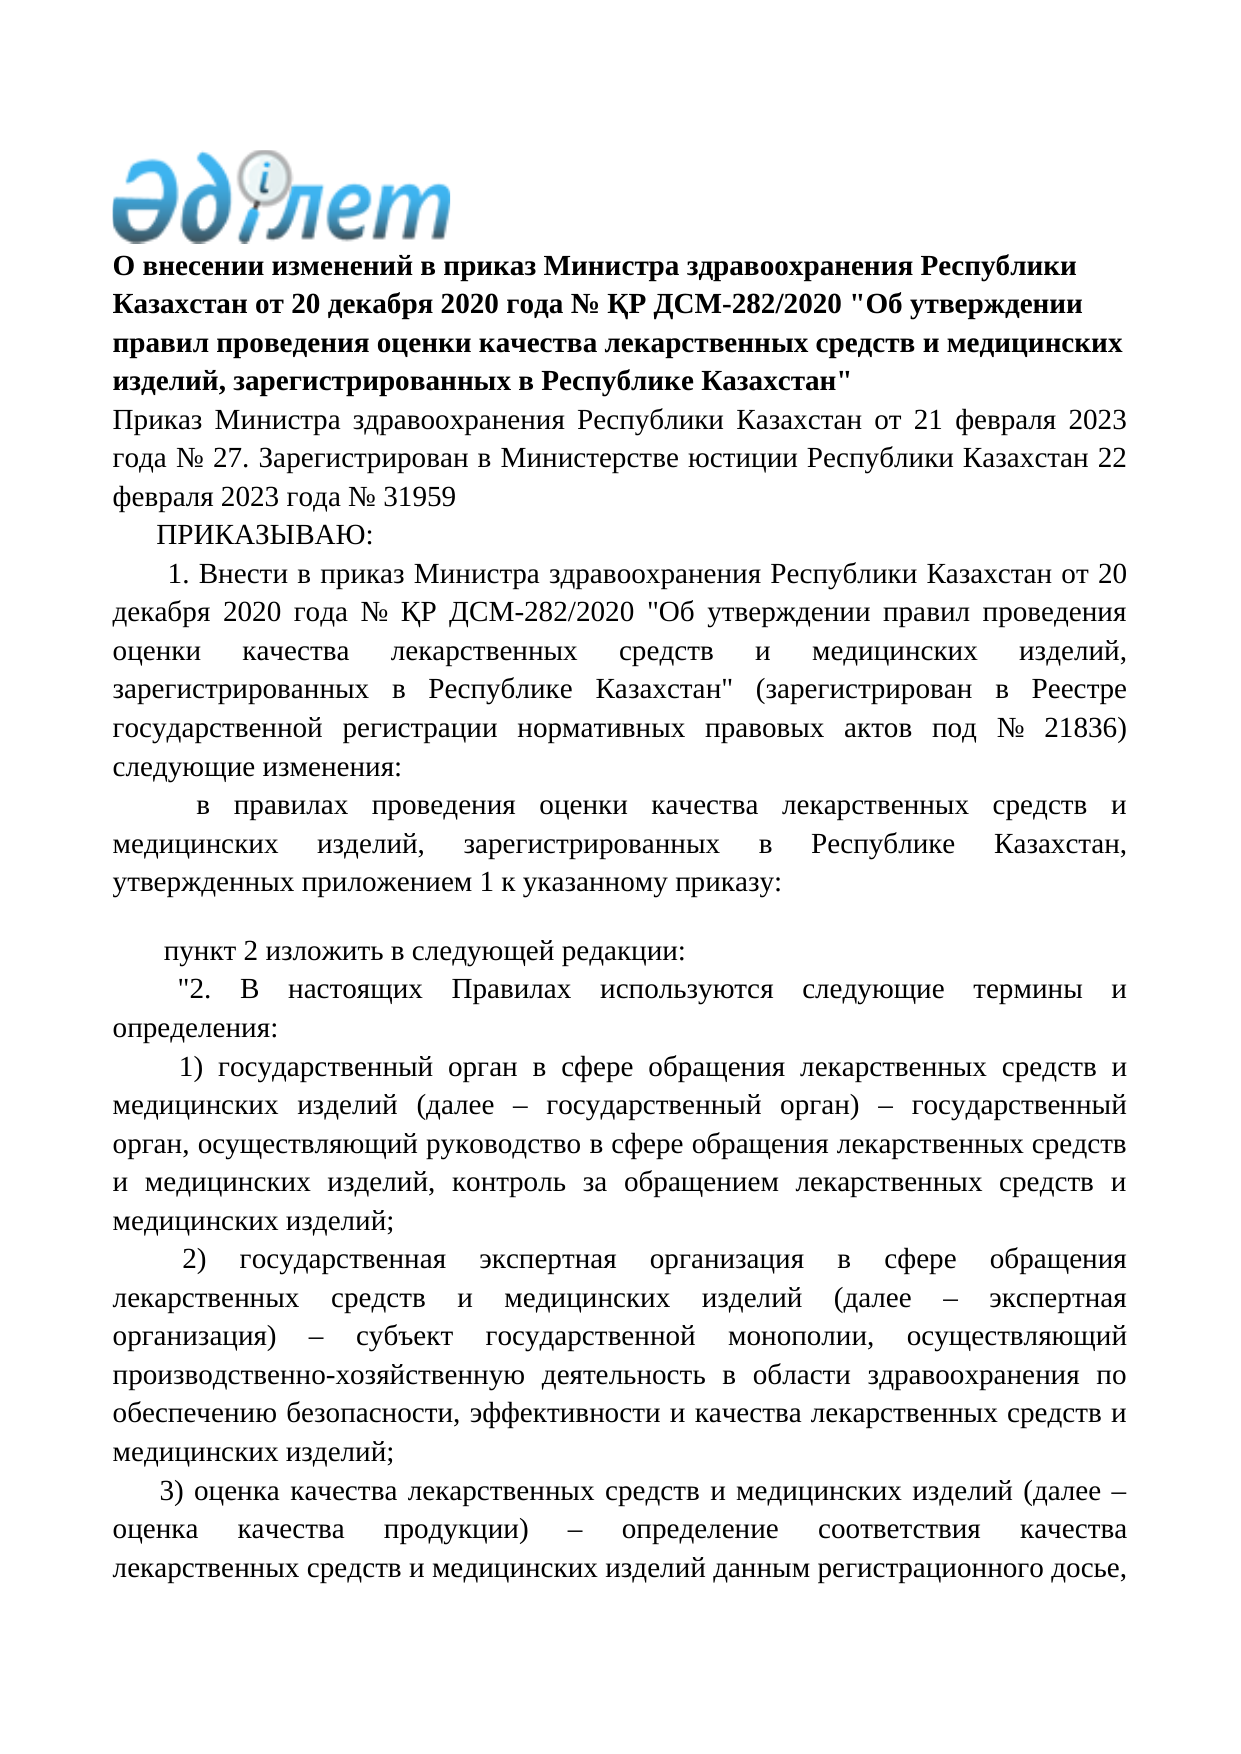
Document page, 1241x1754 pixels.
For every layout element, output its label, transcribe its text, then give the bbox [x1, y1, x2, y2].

text О внесении изменений в приказ Министра здравоохранения Республики Казахстан от 20 декабря 2020 года № ҚР ДСМ-282/2020 "Об утверждении правил проведения оценки качества лекарственных средств и медицинских изделий, зарегистрированных в Республике Казахстан" [112, 248, 1128, 397]
text пункт 2 изложить в следующей редакции: [112, 933, 1128, 967]
text ПРИКАЗЫВАЮ: [112, 517, 1128, 551]
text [112, 1473, 1128, 1583]
text в правилах проведения оценки качества лекарственных средств и медицинских изделий, зарегистрированных в Республике Казахстан, утвержденных приложением 1 к указанному приказу: [112, 787, 1128, 898]
text 1. Внести в приказ Министра здравоохранения Республики Казахстан от 20 декабря 2020 года № ҚР ДСМ-282/2020 "Об утверждении правил проведения оценки качества лекарственных средств и медицинских изделий, зарегистрированных в Республике Казахстан" (зарегистрирован в Реестре государственной регистрации нормативных правовых актов под № 21836) следующие изменения: [112, 556, 1128, 782]
text "2. В настоящих Правилах используются следующие термины и определения: [112, 972, 1128, 1044]
picture [112, 150, 451, 244]
text 2) государственная экспертная организация в сфере обращения лекарственных средств и медицинских изделий (далее – экспертная организация) – субъект государственной монополии, осуществляющий производственно-хозяйственную деятельность в области здравоохранения по обеспечению безопасности, эффективности и качества лекарственных средств и медицинских изделий; [112, 1241, 1128, 1468]
text Приказ Министра здравоохранения Республики Казахстан от 21 февраля 2023 года № 27. Зарегистрирован в Министерстве юстиции Республики Казахстан 22 февраля 2023 года № 31959 [112, 402, 1128, 512]
text 1) государственный орган в сфере обращения лекарственных средств и медицинских изделий (далее – государственный орган) – государственный орган, осуществляющий руководство в сфере обращения лекарственных средств и медицинских изделий, контроль за обращением лекарственных средств и медицинских изделий; [112, 1049, 1128, 1236]
